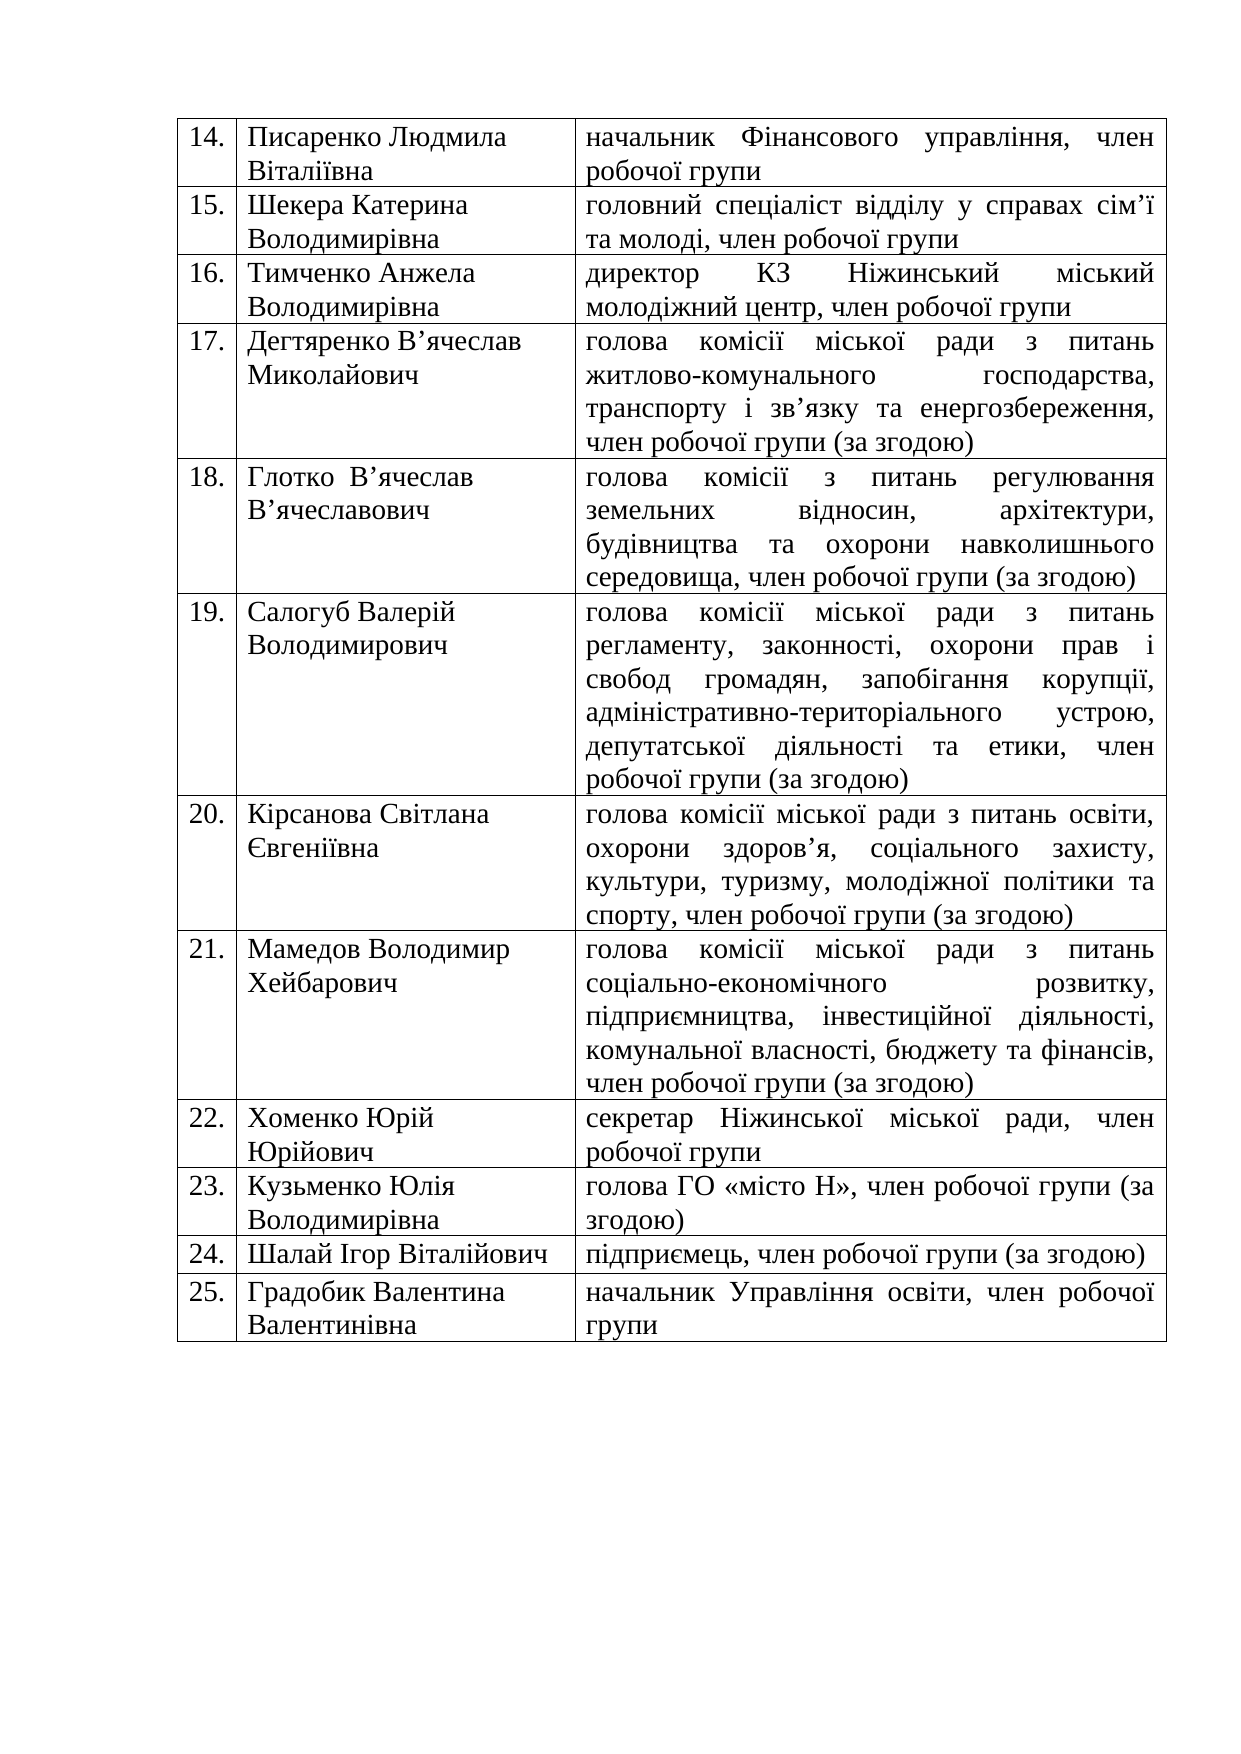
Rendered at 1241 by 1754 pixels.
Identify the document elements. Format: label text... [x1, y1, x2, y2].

table_cell Кірсанова Світлана Євгеніївна [237, 796, 575, 930]
table_cell 18. [178, 459, 236, 593]
table_cell голова комісії міської ради з питань соціально-економічного розвитку, підприємництва, інвестиційної діяльності, комунальної власності, бюджету та фінансів, член робочої групи (за згодою) [576, 931, 1166, 1099]
table_cell Мамедов Володимир Хейбарович [237, 931, 575, 1099]
table_cell 25. [178, 1274, 236, 1341]
table_cell 20. [178, 796, 236, 930]
table_cell 19. [178, 594, 236, 795]
table_cell 17. [178, 324, 236, 458]
table_cell Шекера Катерина Володимирівна [237, 187, 575, 254]
table_cell 21. [178, 931, 236, 1099]
table_cell 15. [178, 187, 236, 254]
table_cell секретар Ніжинської міської ради, член робочої групи [576, 1100, 1166, 1167]
table_cell голова комісії міської ради з питань житлово-комунального господарства, транспорту і зв’язку та енергозбереження, член робочої групи (за згодою) [576, 324, 1166, 458]
table_cell Салогуб Валерій Володимирович [237, 594, 575, 795]
table_cell голова комісії з питань регулювання земельних відносин, архітектури, будівництва та охорони навколишнього середовища, член робочої групи (за згодою) [576, 459, 1166, 593]
table_cell Хоменко Юрій Юрійович [237, 1100, 575, 1167]
table_cell 23. [178, 1168, 236, 1235]
table_cell Тимченко Анжела Володимирівна [237, 255, 575, 322]
table_cell 24. [178, 1236, 236, 1273]
table_cell 16. [178, 255, 236, 322]
table_cell голова комісії міської ради з питань регламенту, законності, охорони прав і свобод громадян, запобігання корупції, адміністративно-територіального устрою, депутатської діяльності та етики, член робочої групи (за згодою) [576, 594, 1166, 795]
table_cell Глотко В’ячеслав В’ячеславович [237, 459, 575, 593]
table_cell 22. [178, 1100, 236, 1167]
table_cell начальник Фінансового управління, член робочої групи [576, 119, 1166, 186]
table_cell Кузьменко Юлія Володимирівна [237, 1168, 575, 1235]
table_cell 14. [178, 119, 236, 186]
table_cell підприємець, член робочої групи (за згодою) [576, 1236, 1166, 1273]
table_cell голова ГО «місто Н», член робочої групи (за згодою) [576, 1168, 1166, 1235]
table_cell Шалай Ігор Віталійович [237, 1236, 575, 1273]
table_cell директор КЗ Ніжинський міський молодіжний центр, член робочої групи [576, 255, 1166, 322]
table_cell Градобик Валентина Валентинівна [237, 1274, 575, 1341]
table_cell начальник Управління освіти, член робочої групи [576, 1274, 1166, 1341]
table_cell Писаренко Людмила Віталіївна [237, 119, 575, 186]
table_cell голова комісії міської ради з питань освіти, охорони здоров’я, соціального захисту, культури, туризму, молодіжної політики та спорту, член робочої групи (за згодою) [576, 796, 1166, 930]
table_cell головний спеціаліст відділу у справах сім’ї та молоді, член робочої групи [576, 187, 1166, 254]
table_cell Дегтяренко В’ячеслав Миколайович [237, 324, 575, 458]
